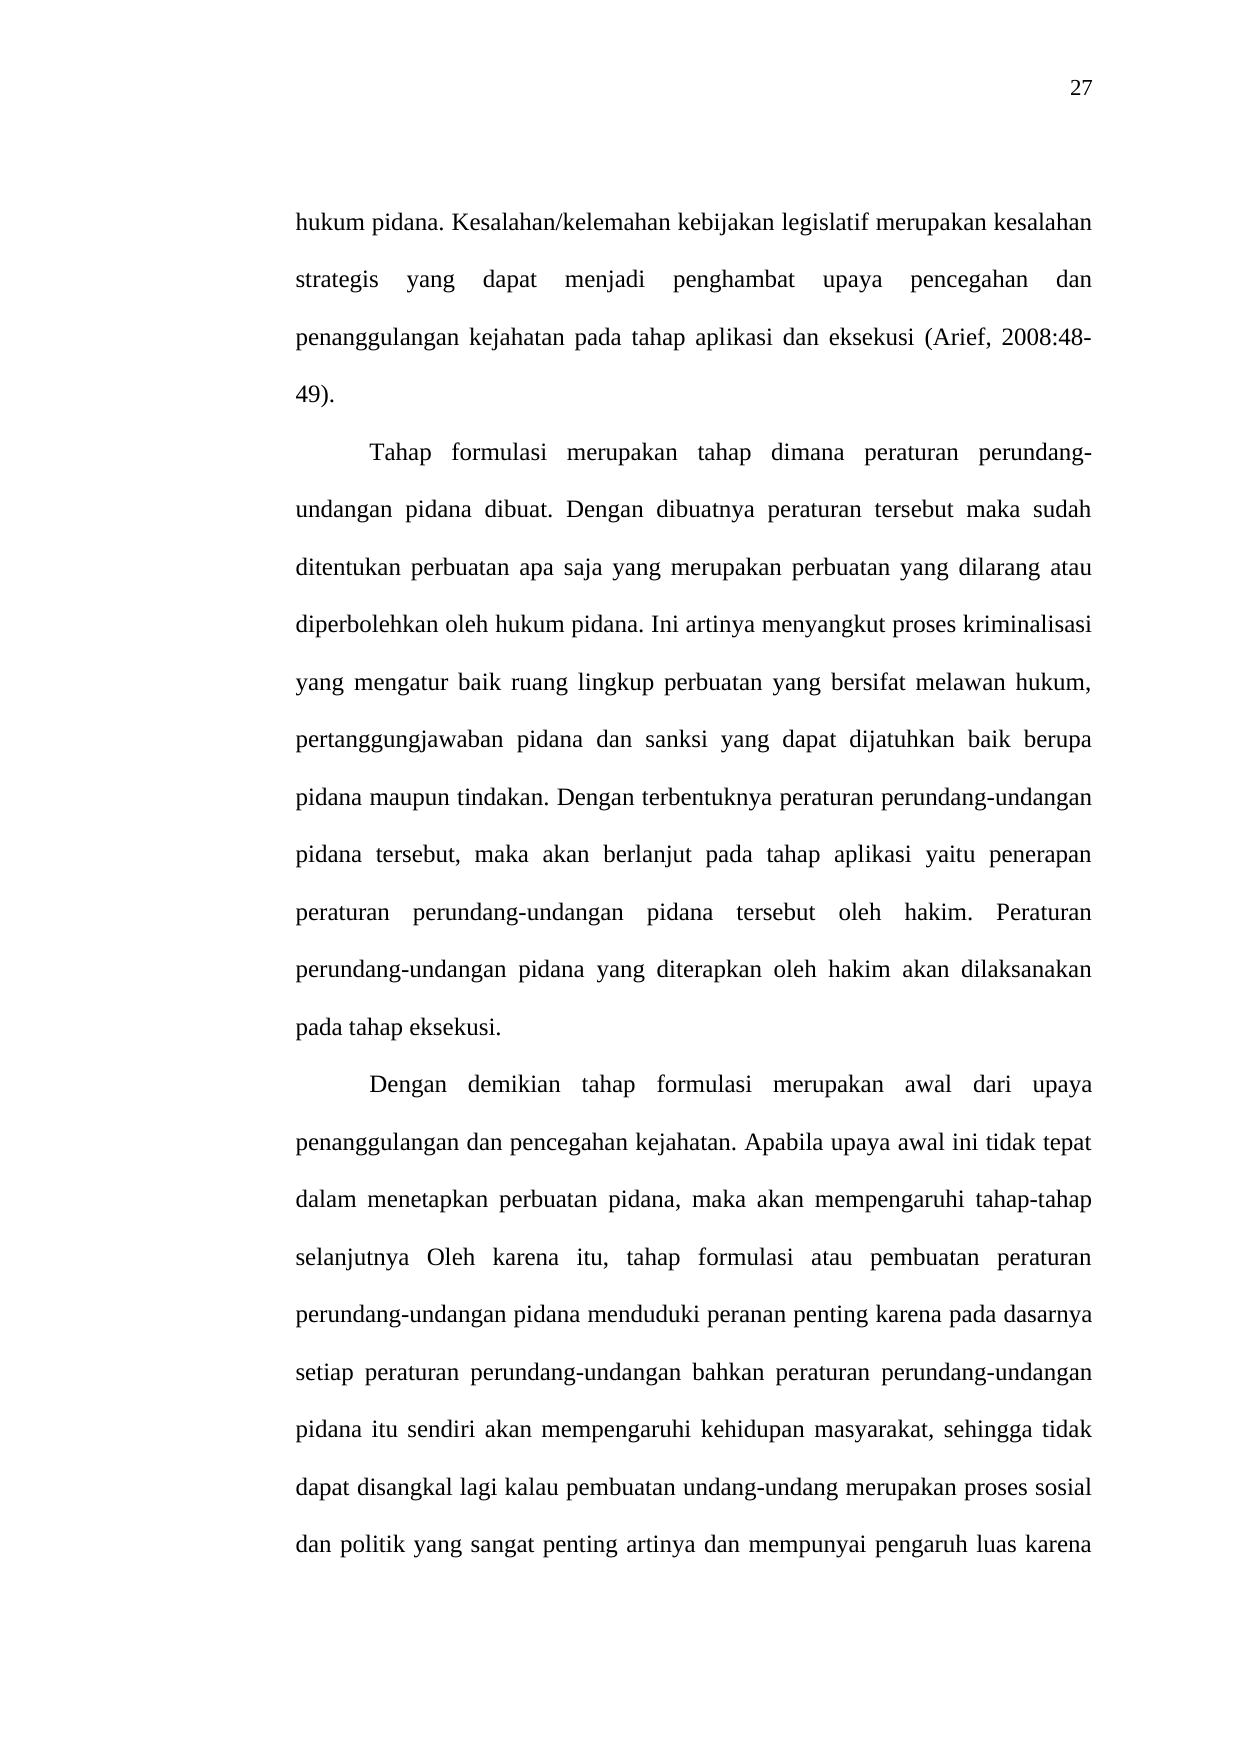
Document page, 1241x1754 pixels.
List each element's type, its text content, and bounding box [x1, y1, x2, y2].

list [295, 1069, 1092, 1558]
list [295, 207, 1092, 408]
list Tahap formulasi merupakan tahap dimana peraturan perundang-undangan pidana dibuat. Dengan dibuatnya peraturan tersebut maka sudah ditentukan perbuatan apa saja yang merupakan perbuatan yang dilarang atau diperbolehkan oleh hukum pidana. Ini artinya menyangkut proses kriminalisasi yang mengatur baik ruang lingkup perbuatan yang bersifat melawan hukum, pertanggungjawaban pidana dan sanksi yang dapat dijatuhkan baik berupa pidana maupun tindakan. Dengan terbentuknya peraturan perundang-undangan pidana tersebut, maka akan berlanjut pada tahap aplikasi yaitu penerapan peraturan perundang-undangan pidana tersebut oleh hakim. Peraturan perundang-undangan pidana yang diterapkan oleh hakim akan dilaksanakan pada tahap eksekusi. [295, 437, 1092, 1041]
